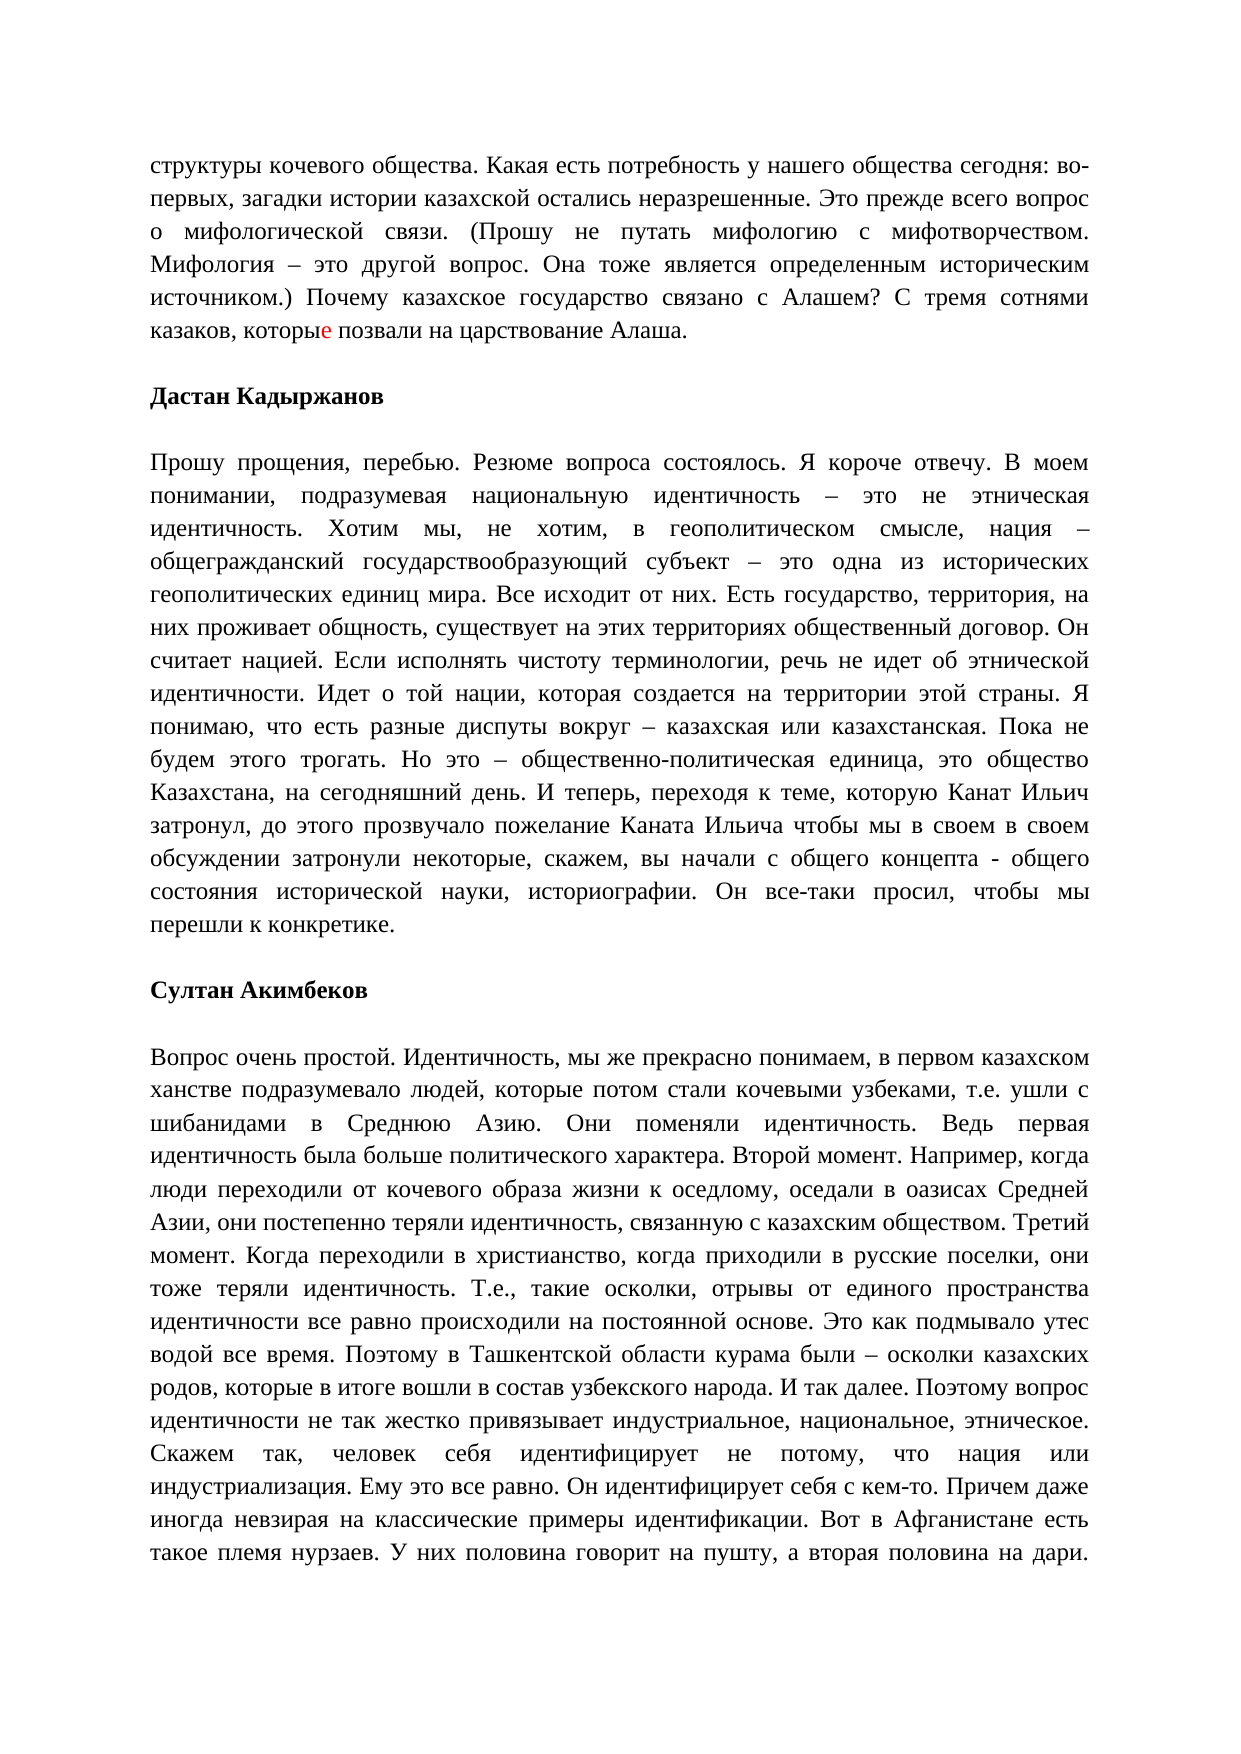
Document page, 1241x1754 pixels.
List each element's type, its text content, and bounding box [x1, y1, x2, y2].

text Султан Акимбеков [150, 976, 1090, 1004]
text Дастан Кадыржанов [150, 381, 1090, 410]
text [150, 150, 1090, 344]
text Прошу прощения, перебью. Резюме вопроса состоялось. Я короче отвечу. В моем понимании, подразумевая национальную идентичность – это не этническая идентичность. Хотим мы, не хотим, в геополитическом смысле, нация – общегражданский государствообразующий субъект – это одна из исторических геополитических единиц мира. Все исходит от них. Есть государство, территория, на них проживает общность, существует на этих территориях общественный договор. Он считает нацией. Если исполнять чистоту терминологии, речь не идет об этнической идентичности. Идет о той нации, которая создается на территории этой страны. Я понимаю, что есть разные диспуты вокруг – казахская или казахстанская. Пока не будем этого трогать. Но это – общественно-политическая единица, это общество Казахстана, на сегодняшний день. И теперь, переходя к теме, которую Канат Ильич затронул, до этого прозвучало пожелание Каната Ильича чтобы мы в своем в своем обсуждении затронули некоторые, скажем, вы начали с общего концепта - общего состояния исторической науки, историографии. Он все-таки просил, чтобы мы перешли к конкретике. [150, 447, 1090, 938]
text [150, 1042, 1090, 1566]
